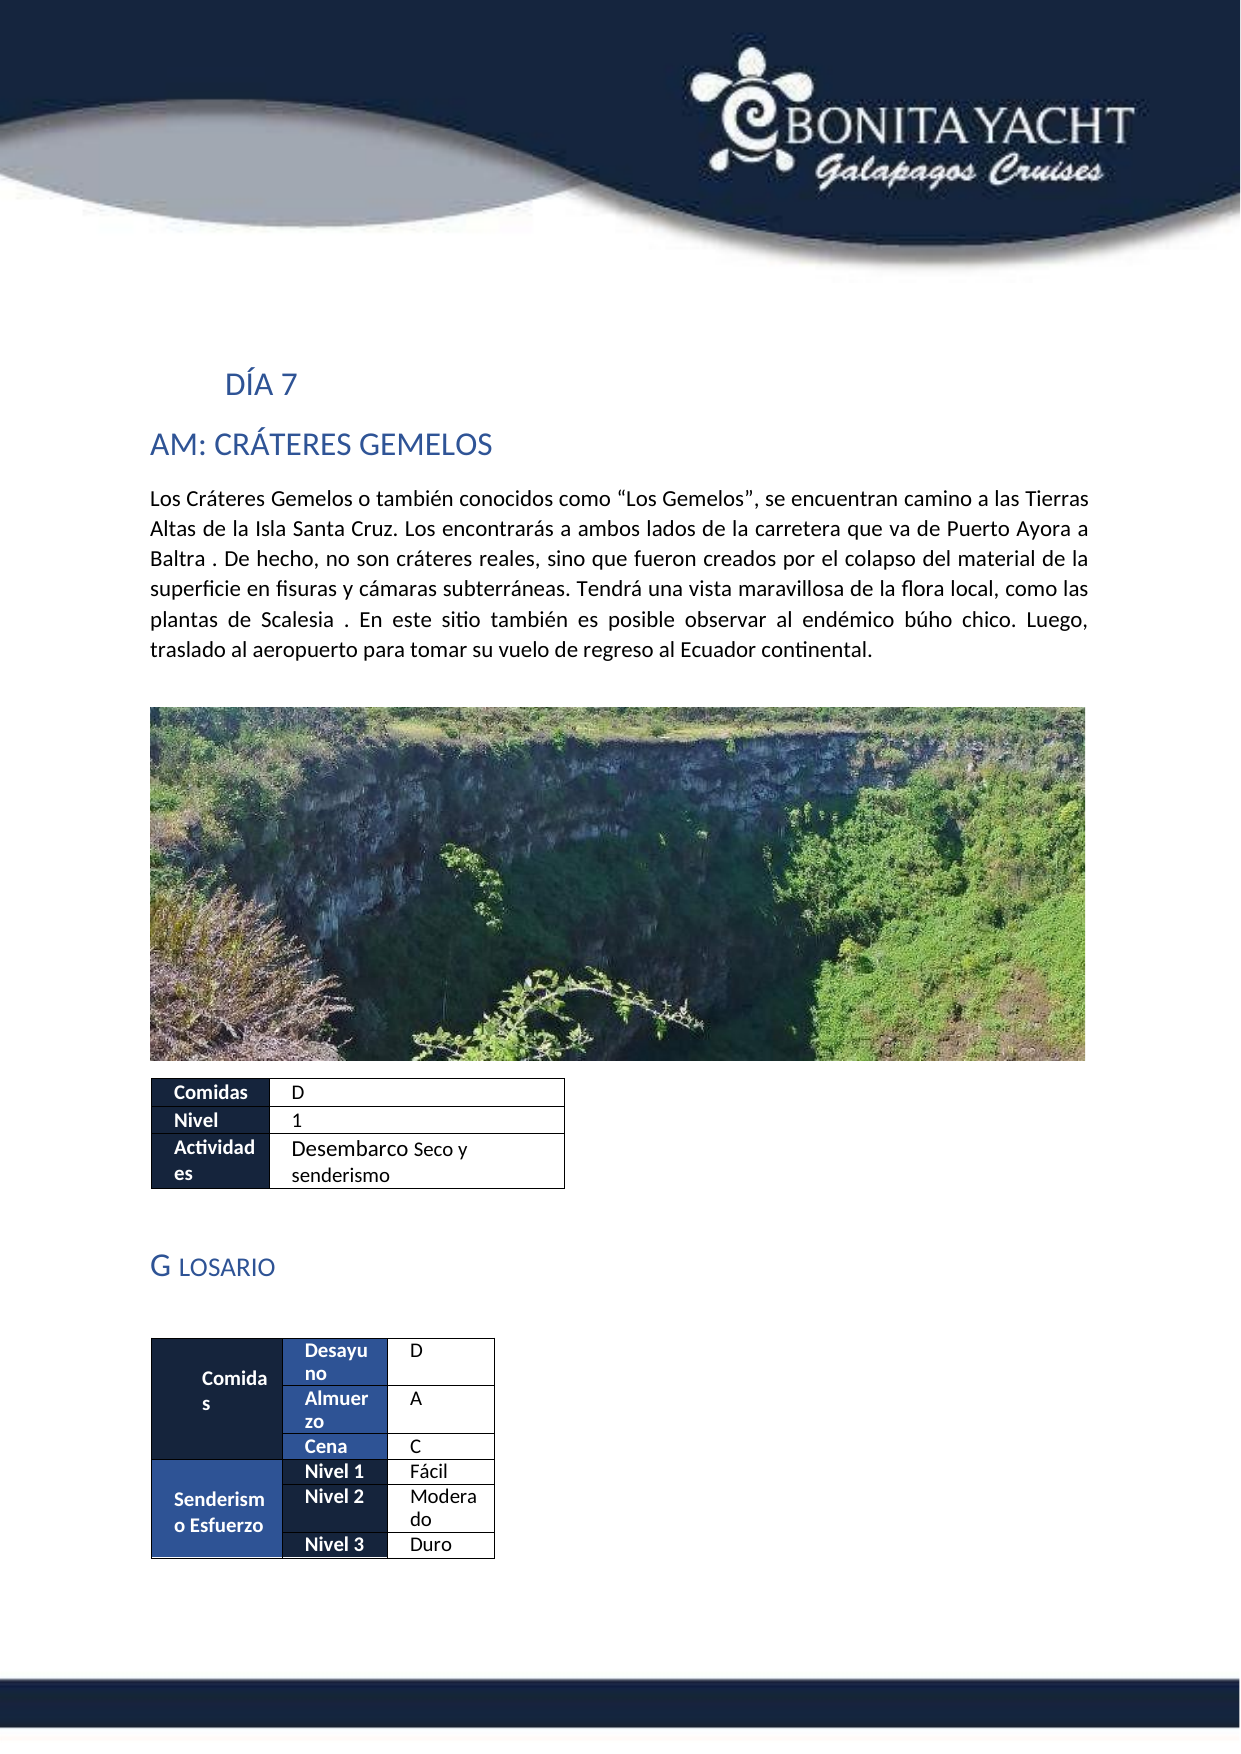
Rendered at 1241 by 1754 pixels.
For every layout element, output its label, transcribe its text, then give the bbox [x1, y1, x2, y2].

subtitle DÍA 7 [150, 363, 1215, 403]
table_cell Moderado [388, 1485, 494, 1532]
table_cell Nivel 2 [283, 1485, 387, 1532]
table_cell Nivel 1 [283, 1460, 387, 1484]
table_header D [388, 1339, 494, 1385]
picture [0, 1671, 1240, 1743]
table_cell Fácil [388, 1460, 494, 1484]
table_cell C [388, 1434, 494, 1459]
picture [0, 0, 1241, 283]
table_cell Actividades [152, 1134, 269, 1188]
table_header Comidas [152, 1079, 269, 1106]
table_header D [270, 1079, 564, 1106]
table_cell Duro [388, 1533, 494, 1557]
text AM: CRÁTERES GEMELOS [150, 423, 1215, 464]
table_header Desayuno [283, 1339, 387, 1385]
table_cell 1 [270, 1107, 564, 1133]
table_cell Desembarco Seco y senderismo [270, 1134, 564, 1188]
picture [150, 707, 1086, 1061]
table_cell Cena [283, 1434, 387, 1459]
table_cell A [388, 1386, 494, 1433]
text Los Cráteres Gemelos o también conocidos como “Los Gemelos”, se encuentran camino a las Tierras Altas de la Isla Santa Cruz. Los encontrarás a ambos lados de la carretera que va de Puerto Ayora a Baltra . De hecho, no son cráteres reales, sino que fueron creados por el colapso del material de la superficie en fisuras y cámaras subterráneas. Tendrá una vista maravillosa de la flora local, como las plantas de Scalesia . En este sitio también es posible observar al endémico búho chico. Luego, traslado al aeropuerto para tomar su vuelo de regreso al Ecuador continental. [150, 484, 1091, 663]
table_cell Senderismo Esfuerzo [152, 1460, 282, 1557]
table_cell Nivel 3 [283, 1533, 387, 1557]
table_header Comidas [152, 1339, 282, 1459]
text G LOSARIO [150, 1244, 1215, 1285]
table_cell Almuerzo [283, 1386, 387, 1433]
table_cell Nivel [152, 1107, 269, 1133]
